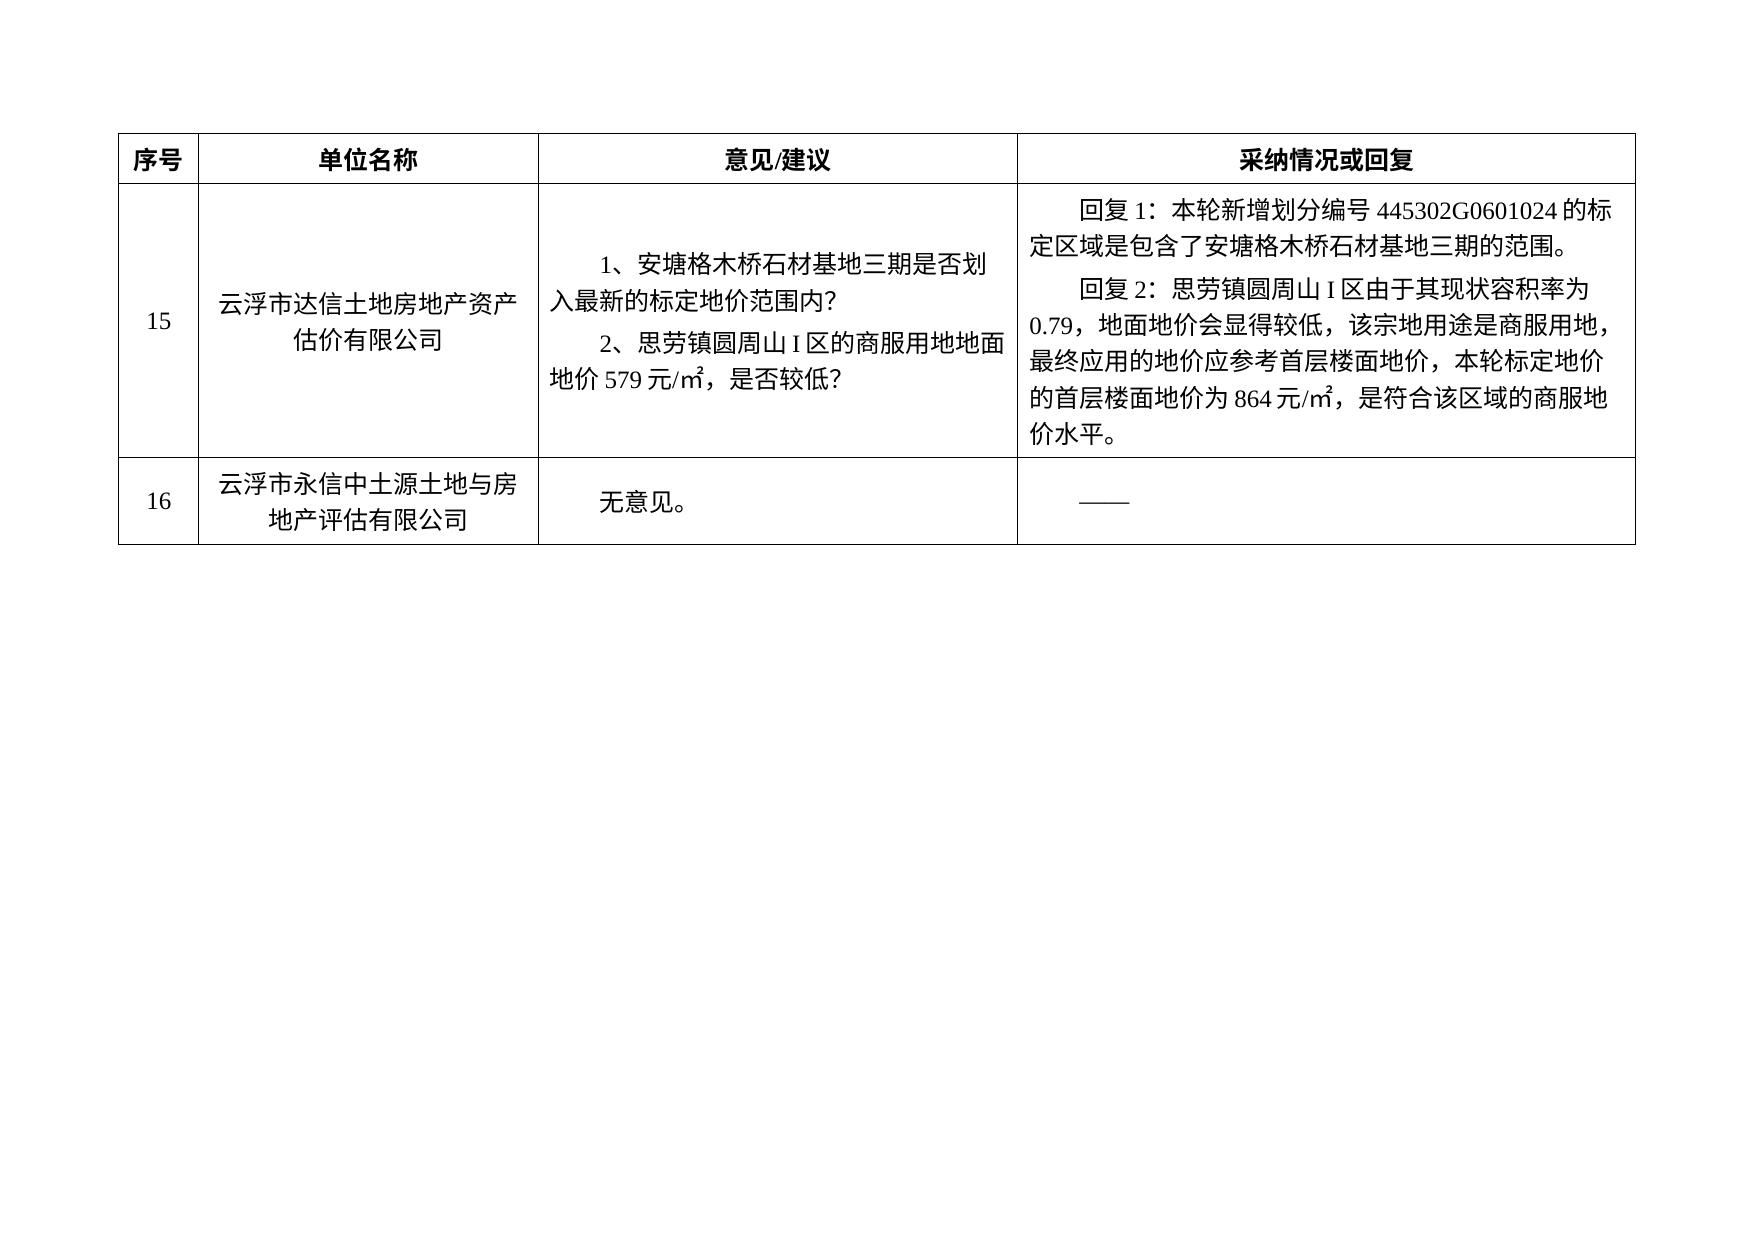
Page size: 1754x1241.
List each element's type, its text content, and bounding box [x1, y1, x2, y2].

table_cell 云浮市永信中土源土地与房地产评估有限公司 [199, 458, 538, 543]
table_header 意见/建议 [539, 134, 1017, 183]
table_header 采纳情况或回复 [1018, 134, 1635, 183]
table_header 单位名称 [199, 134, 538, 183]
table_cell 15 [119, 184, 198, 457]
table_header 序号 [119, 134, 198, 183]
table_cell 1、安塘格木桥石材基地三期是否划入最新的标定地价范围内？ 2、思劳镇圆周山I区的商服用地地面地价579元/㎡，是否较低？ [539, 184, 1017, 457]
table_cell 云浮市达信土地房地产资产估价有限公司 [199, 184, 538, 457]
table_cell 回复1：本轮新增划分编号445302G0601024的标定区域是包含了安塘格木桥石材基地三期的范围。 回复2：思劳镇圆周山I区由于其现状容积率为0.79，地面地价会显得较低，该宗地用途是商服用地，最终应用的地价应参考首层楼面地价，本轮标定地价的首层楼面地价为864元/㎡，是符合该区域的商服地价水平。 [1018, 184, 1635, 457]
table_cell 16 [119, 458, 198, 543]
table_cell 无意见。 [539, 458, 1017, 543]
table_cell —— [1018, 458, 1635, 543]
